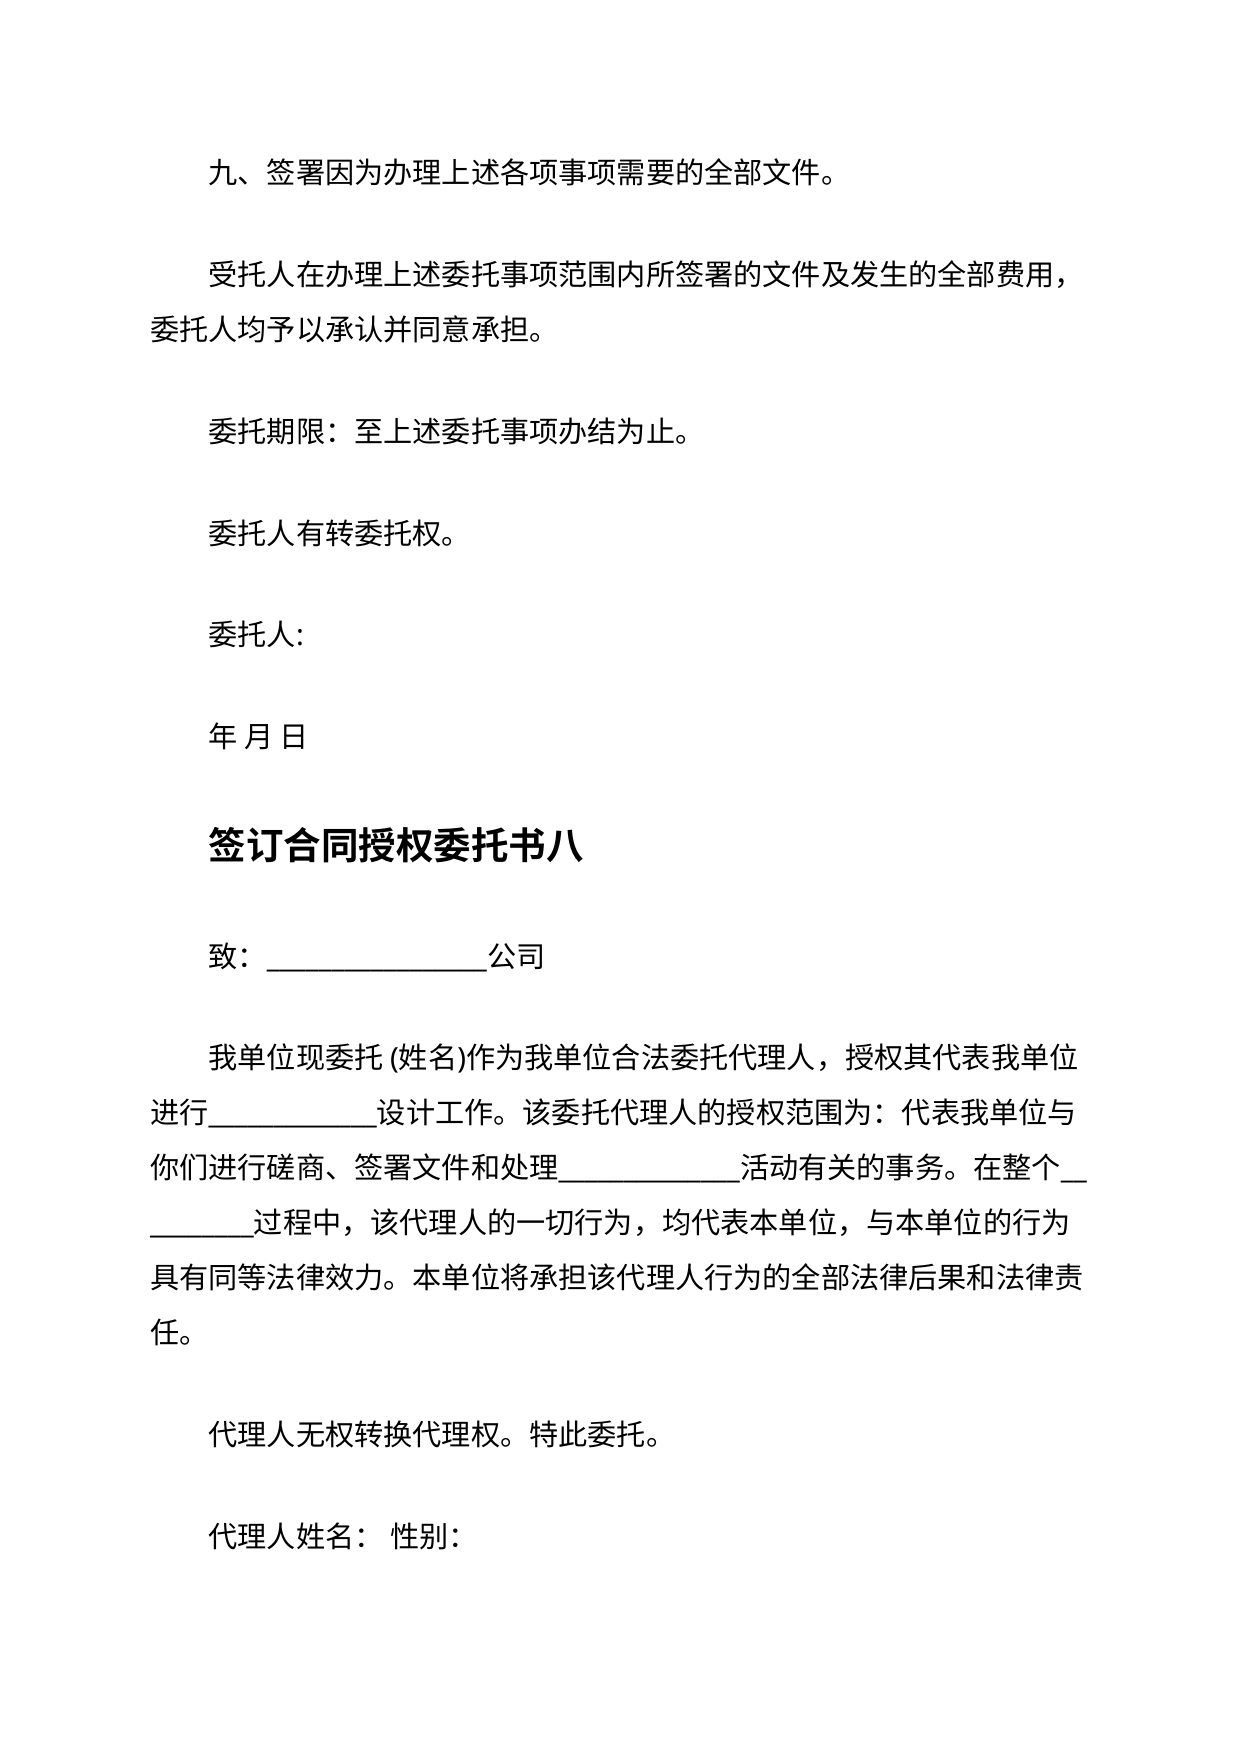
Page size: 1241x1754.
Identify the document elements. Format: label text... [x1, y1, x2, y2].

text 致：_________________公司 [150, 933, 1090, 976]
text 委托人: [150, 612, 1090, 654]
text 代理人无权转换代理权。特此委托。 [150, 1412, 1090, 1454]
text 委托期限：至上述委托事项办结为止。 [150, 408, 1090, 451]
text 九、签署因为办理上述各项事项需要的全部文件。 [150, 150, 1090, 192]
text 受托人在办理上述委托事项范围内所签署的文件及发生的全部费用，委托人均予以承认并同意承担。 [150, 252, 1090, 349]
text 签订合同授权委托书八 [150, 816, 1090, 870]
text 代理人姓名： 性别： [150, 1513, 1090, 1556]
text 我单位现委托 (姓名)作为我单位合法委托代理人，授权其代表我单位进行_____________设计工作。该委托代理人的授权范围为：代表我单位与你们进行磋商、签署文件和处理______________活动有关的事务。在整个__________过程中，该代理人的一切行为，均代表本单位，与本单位的行为具有同等法律效力。本单位将承担该代理人行为的全部法律后果和法律责任。 [150, 1035, 1090, 1352]
text 年 月 日 [150, 714, 1090, 756]
text 委托人有转委托权。 [150, 510, 1090, 552]
